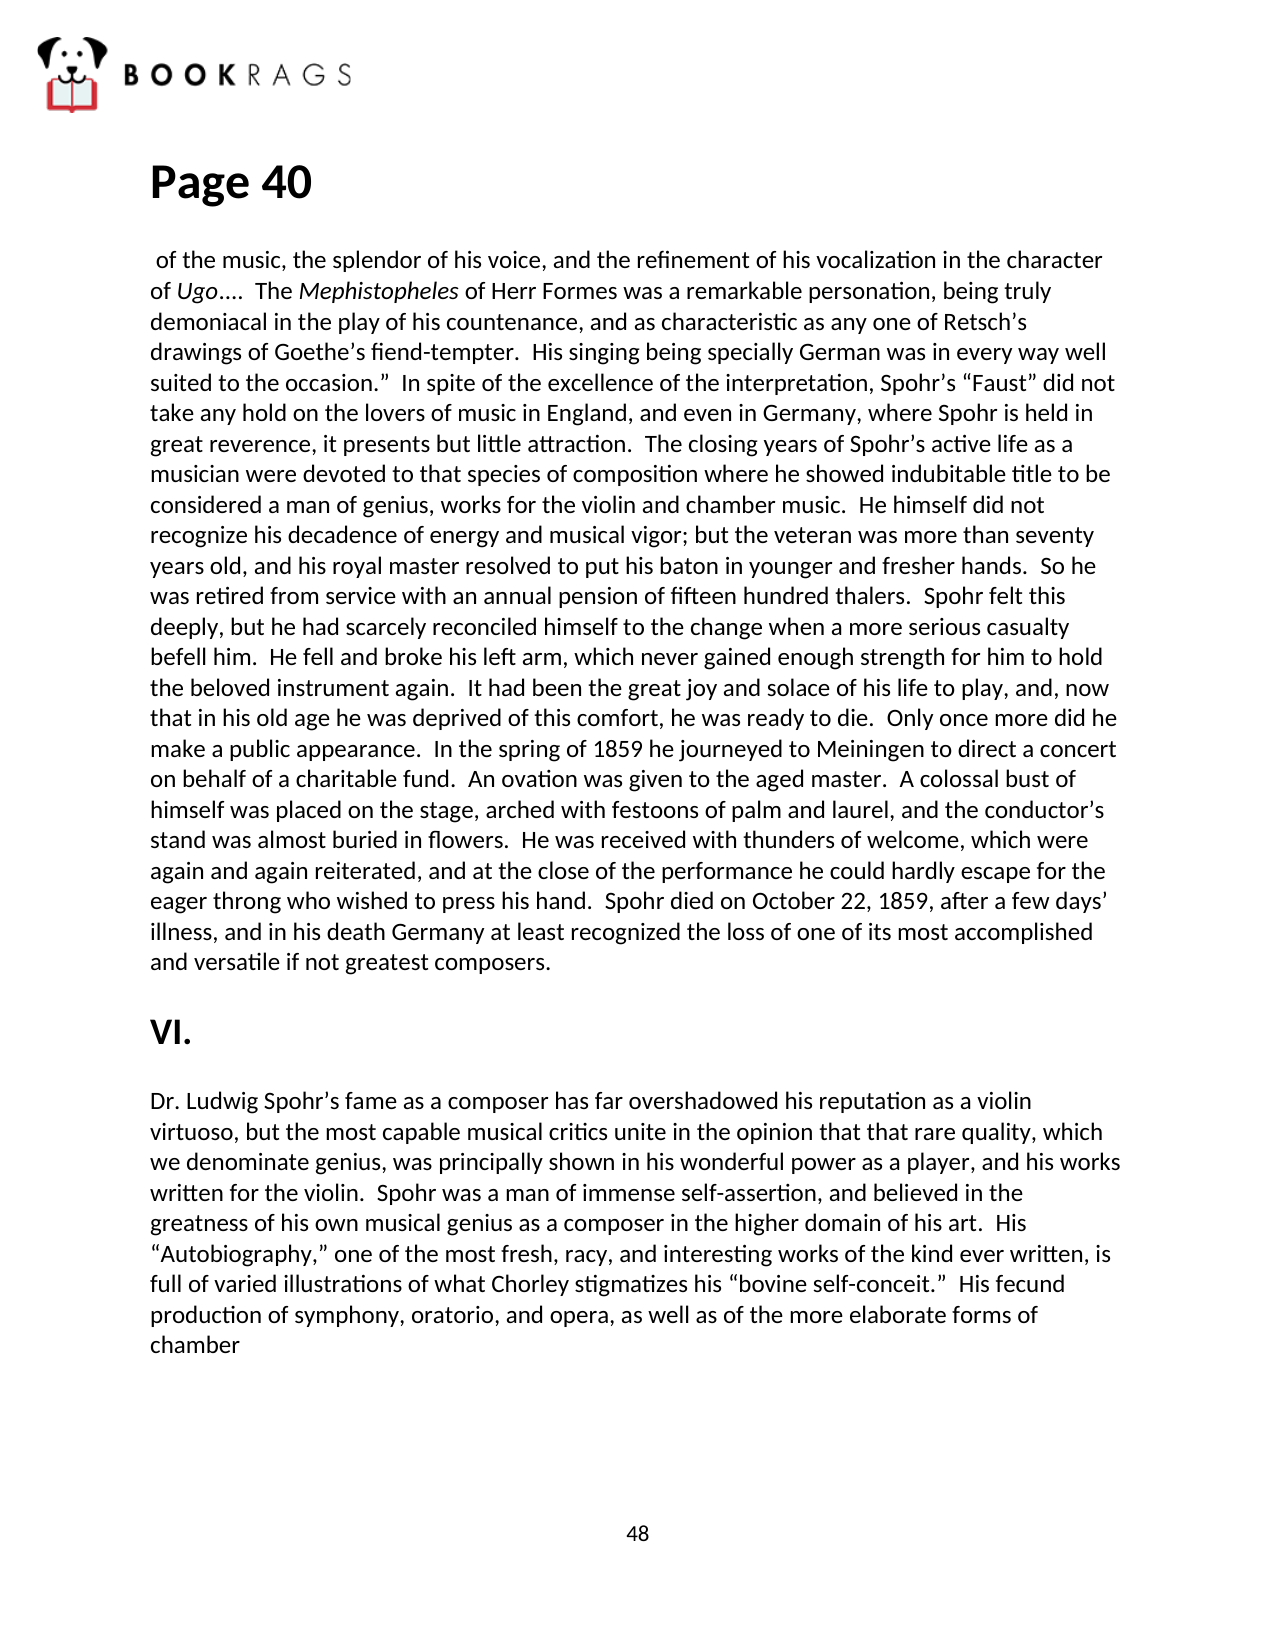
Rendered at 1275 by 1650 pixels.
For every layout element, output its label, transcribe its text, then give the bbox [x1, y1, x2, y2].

text VI. [150, 1008, 1125, 1054]
text of the music, the splendor of his voice, and the refinement of his vocalization in the character of Ugo.... The Mephistopheles of Herr Formes was a remarkable personation, being truly demoniacal in the play of his countenance, and as characteristic as any one of Retsch’s drawings of Goethe’s fiend-tempter. His singing being specially German was in every way well suited to the occasion.” In spite of the excellence of the interpretation, Spohr’s “Faust” did not take any hold on the lovers of music in England, and even in Germany, where Spohr is held in great reverence, it presents but little attraction. The closing years of Spohr’s active life as a musician were devoted to that species of composition where he showed indubitable title to be considered a man of genius, works for the violin and chamber music. He himself did not recognize his decadence of energy and musical vigor; but the veteran was more than seventy years old, and his royal master resolved to put his baton in younger and fresher hands. So he was retired from service with an annual pension of fifteen hundred thalers. Spohr felt this deeply, but he had scarcely reconciled himself to the change when a more serious casualty befell him. He fell and broke his left arm, which never gained enough strength for him to hold the beloved instrument again. It had been the great joy and solace of his life to play, and, now that in his old age he was deprived of this comfort, he was ready to die. Only once more did he make a public appearance. In the spring of 1859 he journeyed to Meiningen to direct a concert on behalf of a charitable fund. An ovation was given to the aged master. A colossal bust of himself was placed on the stage, arched with festoons of palm and laurel, and the conductor’s stand was almost buried in flowers. He was received with thunders of welcome, which were again and again reiterated, and at the close of the performance he could hardly escape for the eager throng who wished to press his hand. Spohr died on October 22, 1859, after a few days’ illness, and in his death Germany at least recognized the loss of one of its most accomplished and versatile if not greatest composers. [150, 244, 1125, 977]
text Page 40 [150, 150, 1125, 211]
picture [37, 37, 351, 113]
text Dr. Ludwig Spohr’s fame as a composer has far overshadowed his reputation as a violin virtuoso, but the most capable musical critics unite in the opinion that that rare quality, which we denominate genius, was principally shown in his wonderful power as a player, and his works written for the violin. Spohr was a man of immense self-assertion, and believed in the greatness of his own musical genius as a composer in the higher domain of his art. His “Autobiography,” one of the most fresh, racy, and interesting works of the kind ever written, is full of varied illustrations of what Chorley stigmatizes his “bovine self-conceit.” His fecund production of symphony, oratorio, and opera, as well as of the more elaborate forms of chamber [150, 1085, 1125, 1360]
